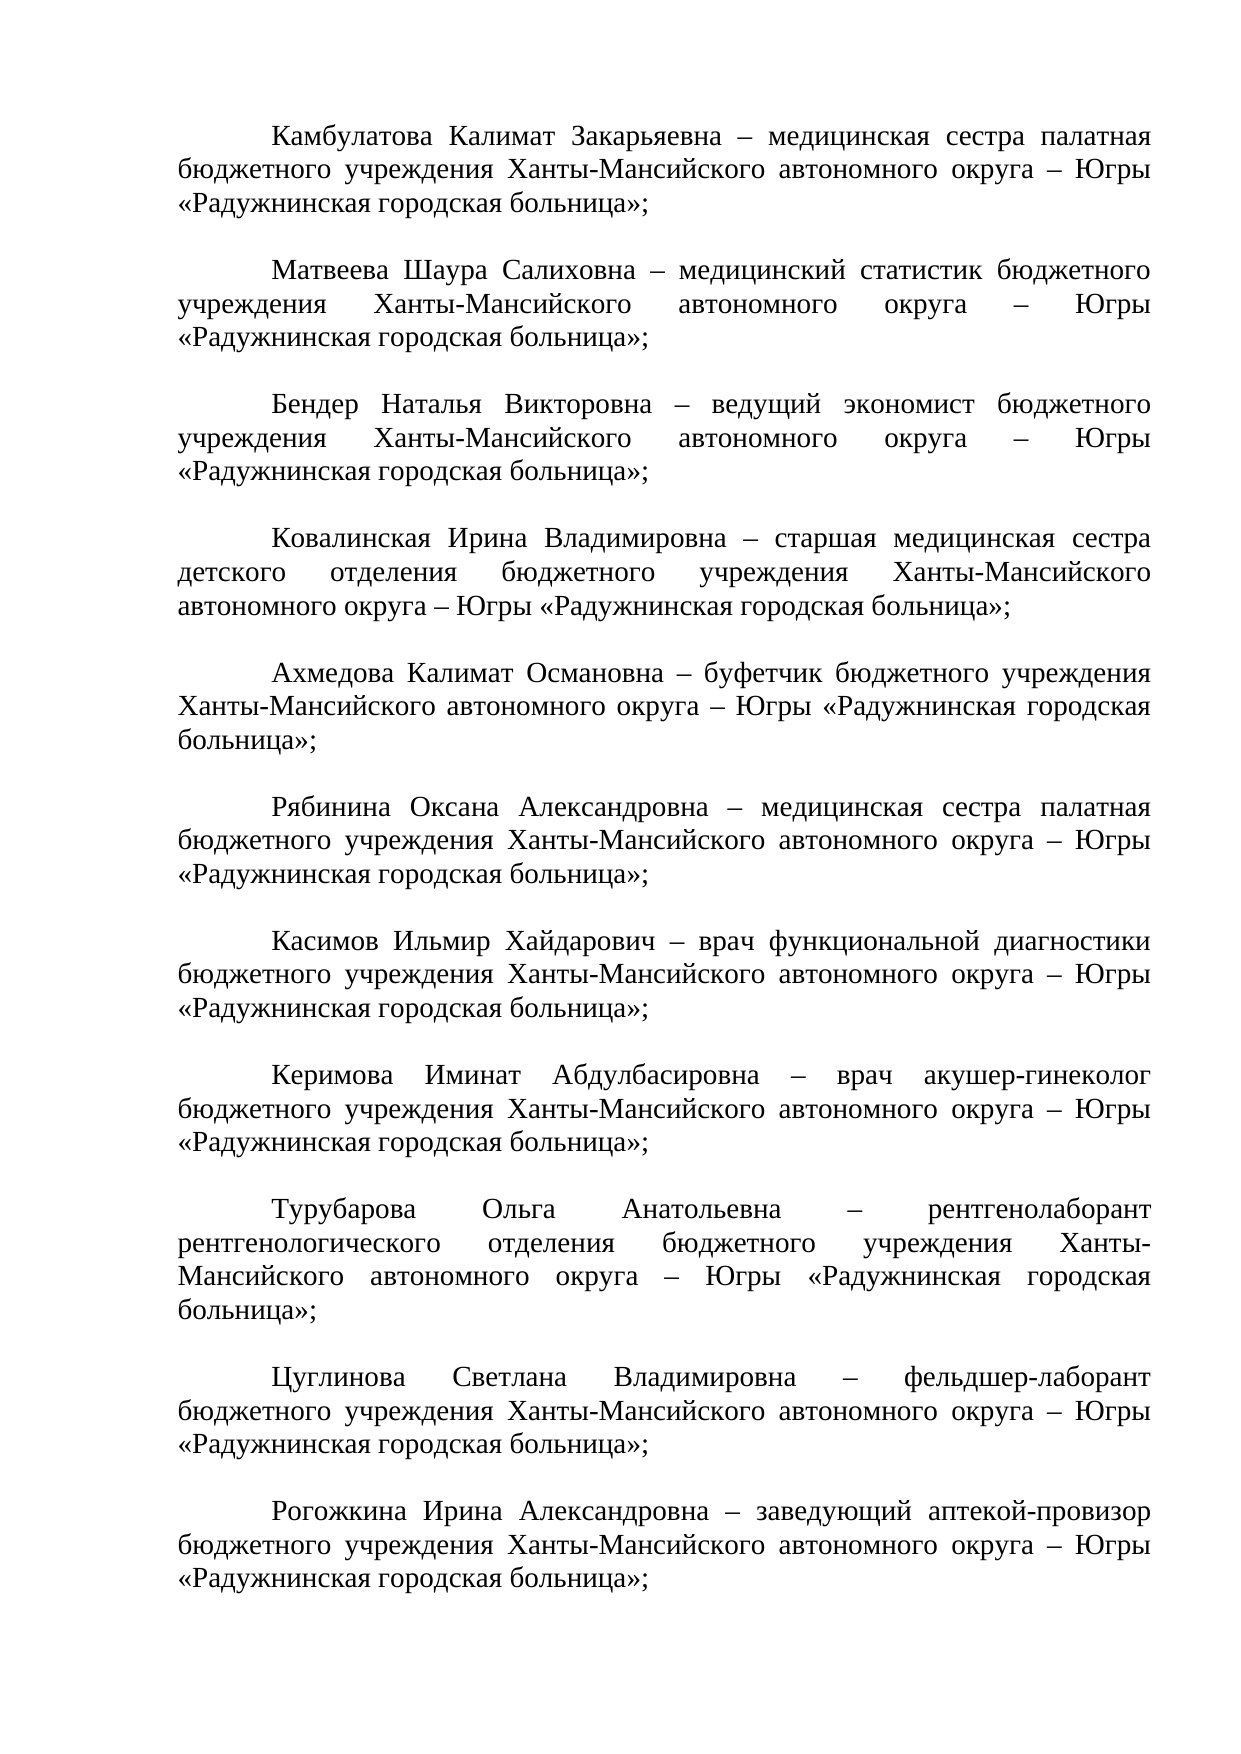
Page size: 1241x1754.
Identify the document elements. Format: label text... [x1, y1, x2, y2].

text Рябинина Оксана Александровна – медицинская сестра палатная бюджетного учреждения Ханты-Мансийского автономного округа – Югры «Радужнинская городская больница»; [177, 789, 1152, 889]
text Матвеева Шаура Салиховна – медицинский статистик бюджетного учреждения Ханты-Мансийского автономного округа – Югры «Радужнинская городская больница»; [177, 252, 1152, 353]
text Ковалинская Ирина Владимировна – старшая медицинская сестра детского отделения бюджетного учреждения Ханты-Мансийского автономного округа – Югры «Радужнинская городская больница»; [177, 521, 1152, 621]
text Рогожкина Ирина Александровна – заведующий аптекой-провизор бюджетного учреждения Ханты-Мансийского автономного округа – Югры «Радужнинская городская больница»; [177, 1493, 1152, 1594]
text Цуглинова Светлана Владимировна – фельдшер-лаборант бюджетного учреждения Ханты-Мансийского автономного округа – Югры «Радужнинская городская больница»; [177, 1359, 1152, 1460]
text Керимова Иминат Абдулбасировна – врач акушер-гинеколог бюджетного учреждения Ханты-Мансийского автономного округа – Югры «Радужнинская городская больница»; [177, 1057, 1152, 1158]
text Турубарова Ольга Анатольевна – рентгенолаборант рентгенологического отделения бюджетного учреждения Ханты-Мансийского автономного округа – Югры «Радужнинская городская больница»; [177, 1191, 1152, 1326]
text Бендер Наталья Викторовна – ведущий экономист бюджетного учреждения Ханты-Мансийского автономного округа – Югры «Радужнинская городская больница»; [177, 386, 1152, 487]
text Камбулатова Калимат Закарьяевна – медицинская сестра палатная бюджетного учреждения Ханты-Мансийского автономного округа – Югры «Радужнинская городская больница»; [177, 118, 1152, 219]
text Касимов Ильмир Хайдарович – врач функциональной диагностики бюджетного учреждения Ханты-Мансийского автономного округа – Югры «Радужнинская городская больница»; [177, 923, 1152, 1024]
text Ахмедова Калимат Османовна – буфетчик бюджетного учреждения Ханты-Мансийского автономного округа – Югры «Радужнинская городская больница»; [177, 655, 1152, 755]
